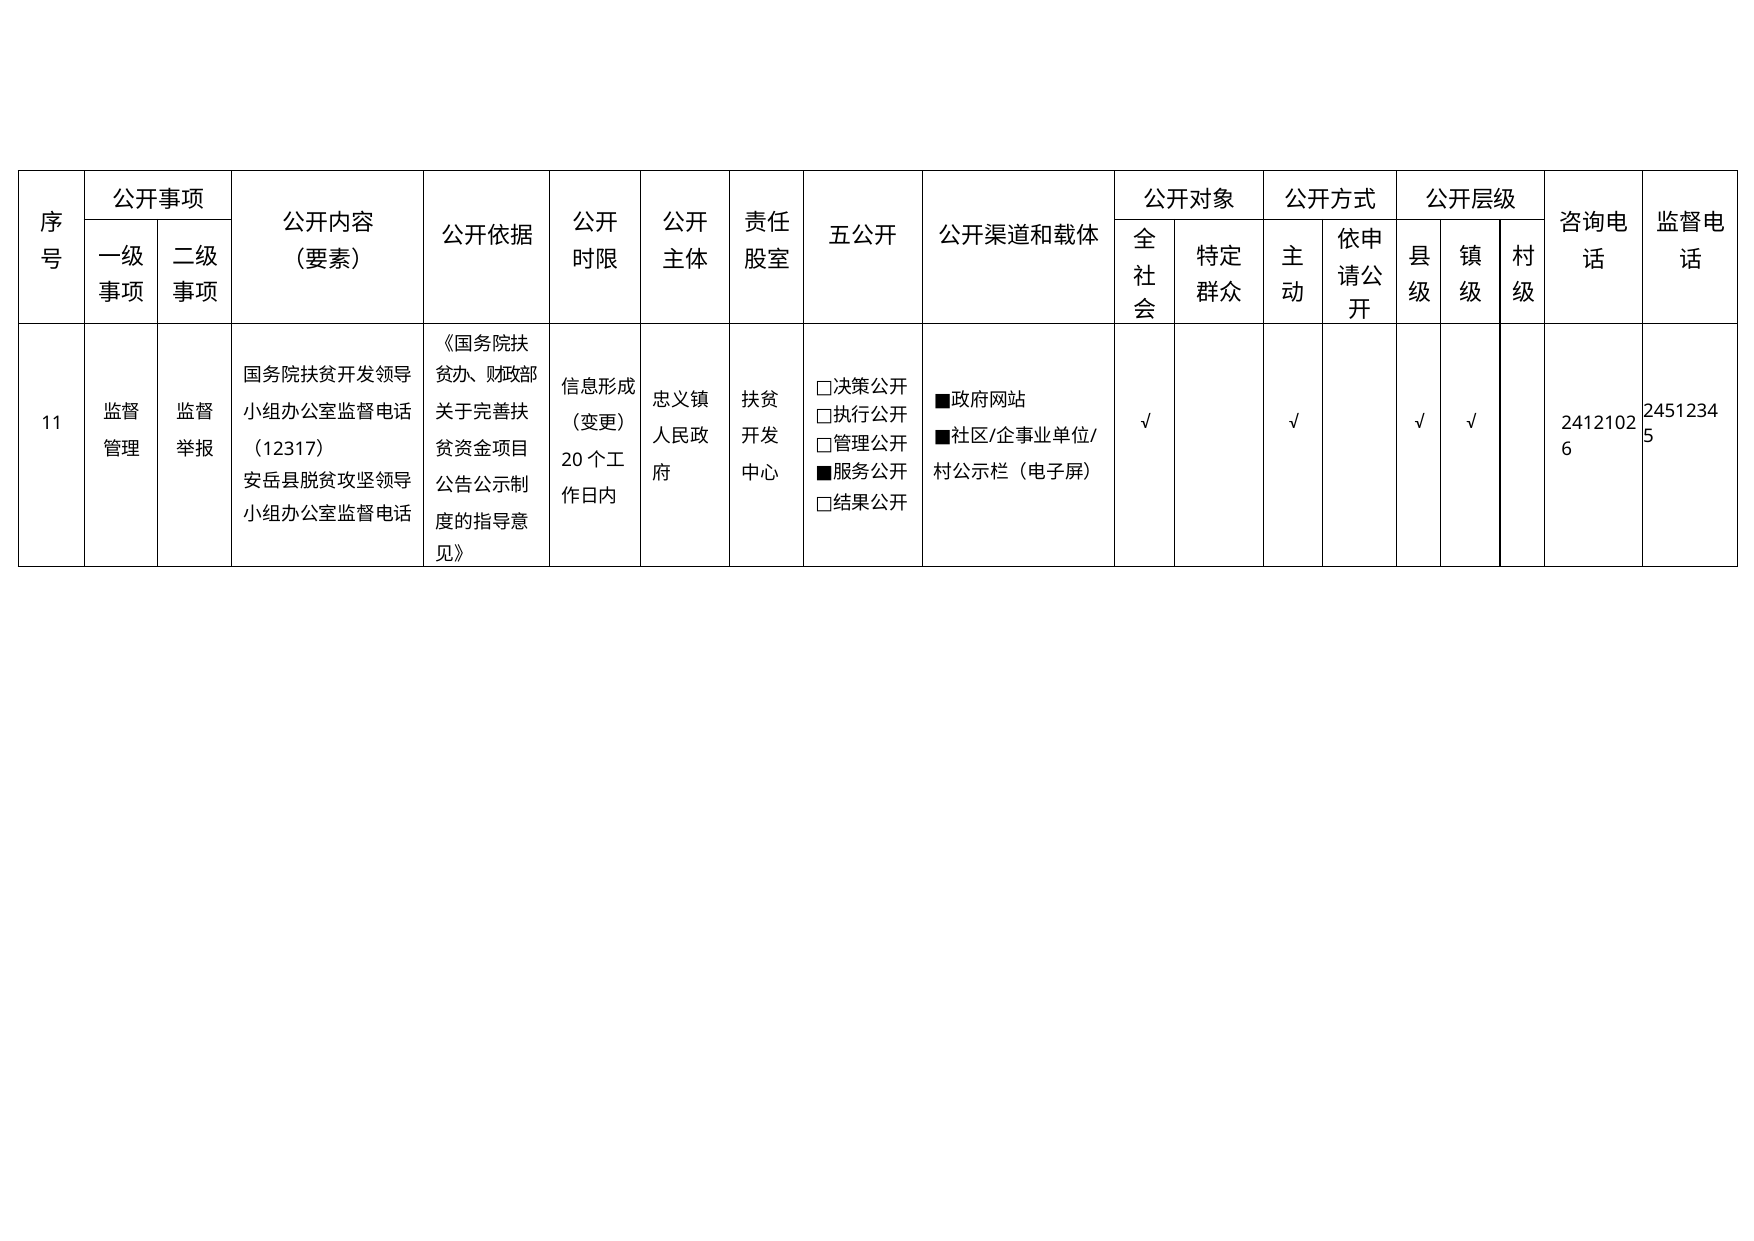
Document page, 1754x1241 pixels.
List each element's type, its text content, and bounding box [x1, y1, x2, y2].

table_cell 24121026 [1545, 355, 1642, 534]
table_header 五公开 [804, 171, 922, 323]
table_cell [1175, 324, 1263, 566]
table_header 公开主体 [641, 171, 729, 323]
table_cell 二级事项 [158, 220, 231, 323]
table_header 公开依据 [424, 171, 549, 323]
table_header 责任股室 [730, 171, 803, 323]
table_cell [641, 324, 729, 355]
table_cell [1643, 534, 1737, 566]
table_cell [1545, 324, 1642, 355]
table_header 监督电话 [1643, 171, 1737, 323]
table_cell [232, 534, 423, 566]
table_cell 监督举报 [158, 355, 231, 534]
table_cell 村级 [1501, 220, 1544, 323]
table_cell [1264, 324, 1322, 355]
table_header 公开层级 [1397, 171, 1544, 219]
table_cell [85, 534, 157, 566]
table_header 咨询电话 [1545, 171, 1642, 323]
table_cell 《国务院扶 [424, 324, 549, 355]
table_header 公开渠道和载体 [923, 171, 1114, 323]
table_cell [730, 324, 803, 355]
table_cell [158, 324, 231, 355]
table_cell [1115, 534, 1174, 566]
table_cell [550, 324, 640, 355]
table_cell [730, 534, 803, 566]
table_cell 忠义镇人民政府 [641, 355, 729, 534]
table_cell [232, 324, 423, 355]
table_cell √ [1397, 355, 1440, 534]
table_cell [1323, 324, 1396, 566]
table_cell [1264, 534, 1322, 566]
table_cell √ [1115, 355, 1174, 534]
table_header 公开内容 （要素） [232, 171, 423, 323]
table_cell 11 [19, 355, 84, 534]
table_header 公开方式 [1264, 171, 1396, 219]
table_cell 监督管理 [85, 355, 157, 534]
table_cell 扶贫开发中心 [730, 355, 803, 534]
table_cell [1397, 534, 1440, 566]
table_cell [19, 534, 84, 566]
table_cell 国务院扶贫开发领导小组办公室监督电话 （12317） 安岳县脱贫攻坚领导小组办公室监督电话 [232, 355, 423, 534]
table_cell [1501, 324, 1544, 566]
table_cell [804, 324, 922, 355]
table_cell 一级事项 [85, 220, 157, 323]
table_cell √ [1264, 355, 1322, 534]
table_cell [158, 534, 231, 566]
table_cell 主动 [1264, 220, 1322, 323]
table_cell [1397, 324, 1440, 355]
table_cell [1115, 324, 1174, 355]
table_header 公开对象 [1115, 171, 1263, 219]
table_header 公开事项 [85, 171, 231, 219]
table_cell □决策公开 □执行公开 □管理公开 ■服务公开 □结果公开 [804, 355, 922, 534]
table_cell [1545, 534, 1642, 566]
table_cell [641, 534, 729, 566]
table_header 序号 [19, 171, 84, 323]
table_cell 见》 [424, 534, 549, 566]
table_cell [550, 534, 640, 566]
table_cell [804, 534, 922, 566]
table_cell 依申请公 开 [1323, 220, 1396, 323]
table_cell [923, 324, 1114, 355]
table_cell 镇级 [1441, 220, 1499, 323]
table_cell 贫办、财政部关于完善扶贫资金项目公告公示制 度的指导意 [424, 355, 549, 534]
table_cell [923, 534, 1114, 566]
table_cell [85, 324, 157, 355]
table_cell [1441, 324, 1499, 355]
table_cell ■政府网站 ■社区/企事业单位/ 村公示栏（电子屏） [923, 355, 1114, 534]
table_header 公开时限 [550, 171, 640, 323]
table_cell 特定群众 [1175, 220, 1263, 323]
table_cell [1441, 534, 1499, 566]
table_cell √ [1441, 355, 1499, 534]
table_cell [19, 324, 84, 355]
table_cell 县级 [1397, 220, 1440, 323]
table_cell 信息形成 （变更） 20 个工作日内 [550, 355, 640, 534]
table_cell 全社 会 [1115, 220, 1174, 323]
table_cell 24512345 [1643, 355, 1737, 534]
table_cell [1643, 324, 1737, 355]
